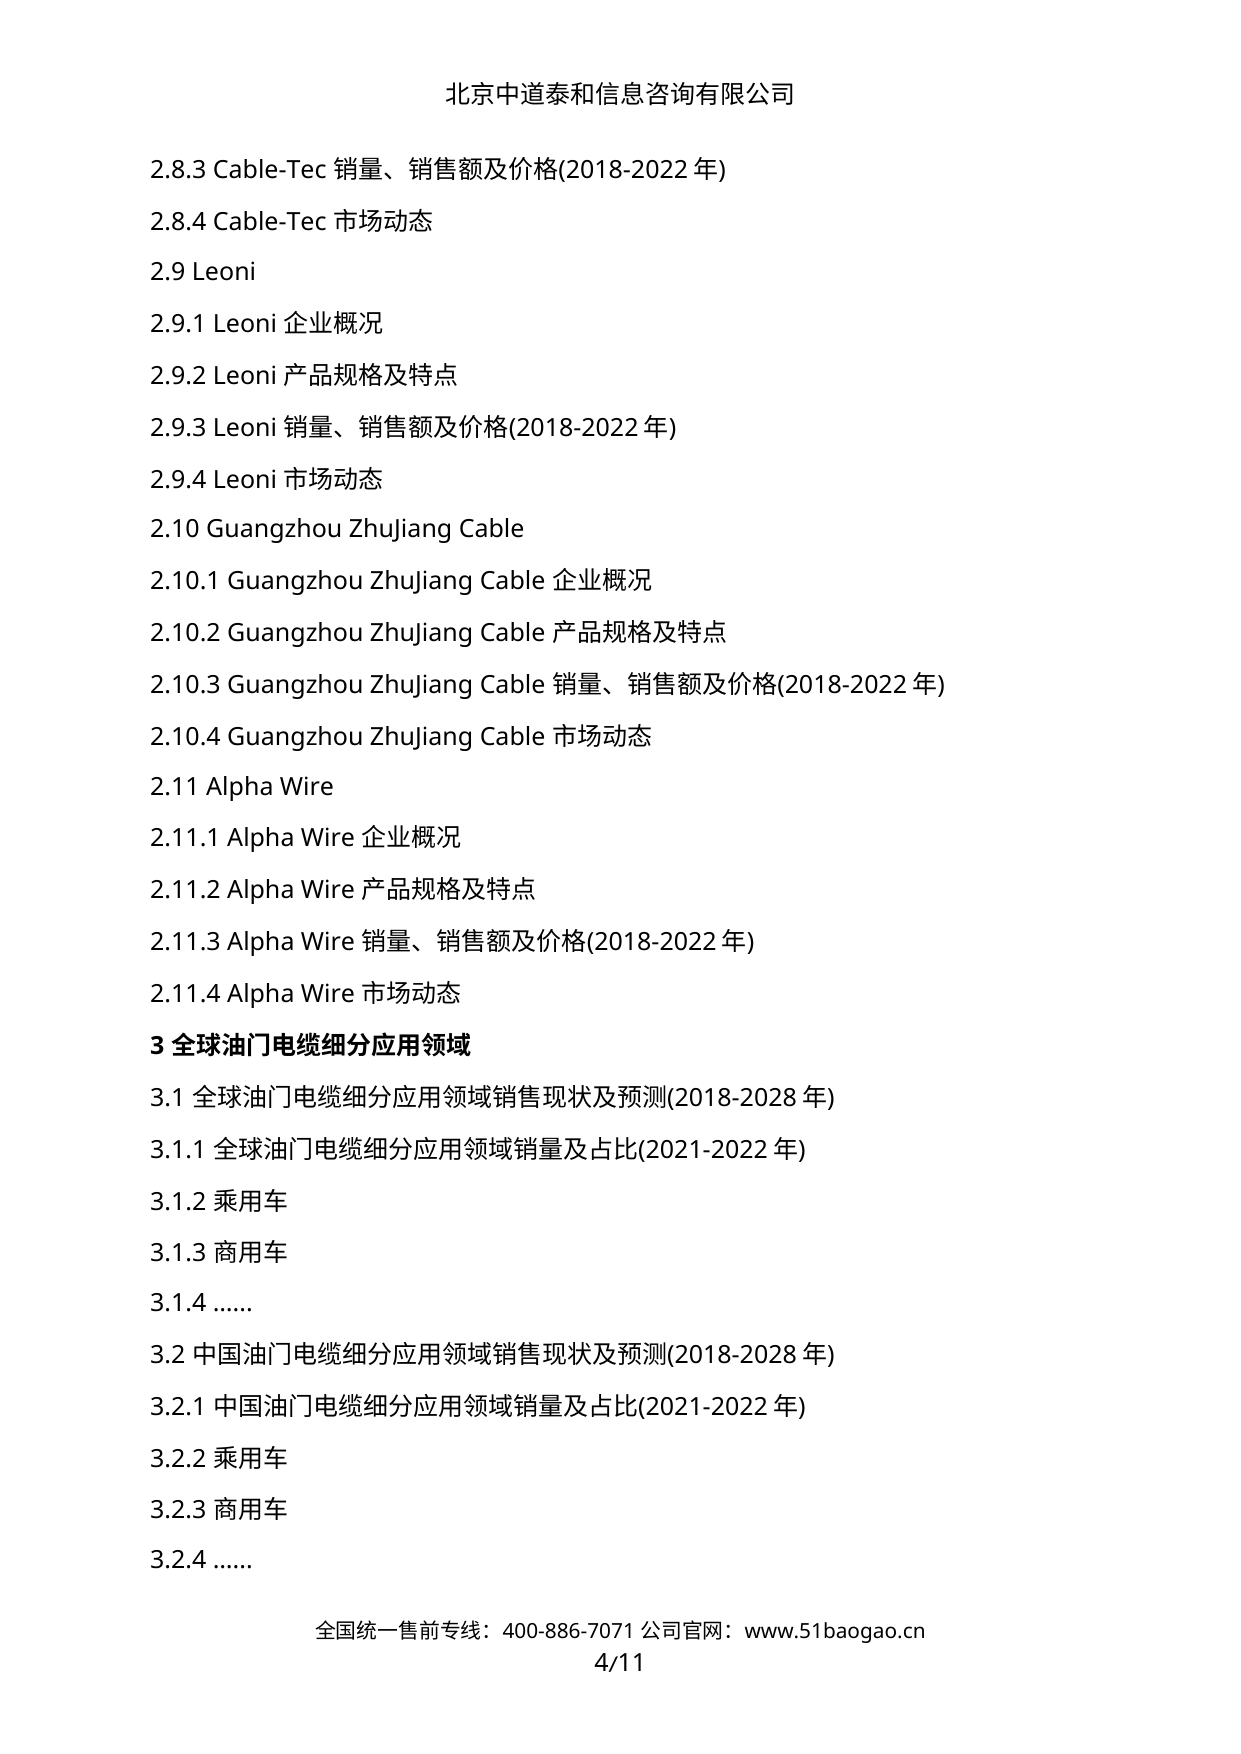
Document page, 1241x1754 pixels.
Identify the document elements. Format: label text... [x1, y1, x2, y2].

text 2.10.3 Guangzhou ZhuJiang Cable 销量、销售额及价格(2018-2022年) [150, 664, 1090, 701]
text 3 全球油门电缆细分应用领域 [150, 1025, 1090, 1062]
text 3.2.1 中国油门电缆细分应用领域销量及占比(2021-2022年) [150, 1386, 1090, 1422]
text 3.1.3 商用车 [150, 1233, 1090, 1269]
text 3.2.4 …... [150, 1542, 1090, 1576]
text 3.1.1 全球油门电缆细分应用领域销量及占比(2021-2022年) [150, 1129, 1090, 1165]
text 3.2.2 乘用车 [150, 1438, 1090, 1474]
text 2.11.2 Alpha Wire 产品规格及特点 [150, 870, 1090, 906]
text 2.10.2 Guangzhou ZhuJiang Cable 产品规格及特点 [150, 612, 1090, 649]
text 2.11.3 Alpha Wire 销量、销售额及价格(2018-2022年) [150, 922, 1090, 958]
text 3.1 全球油门电缆细分应用领域销售现状及预测(2018-2028年) [150, 1077, 1090, 1113]
text 2.11.1 Alpha Wire 企业概况 [150, 818, 1090, 854]
text 2.9.3 Leoni 销量、销售额及价格(2018-2022年) [150, 407, 1090, 443]
text 2.9.4 Leoni 市场动态 [150, 459, 1090, 495]
text 2.9 Leoni [150, 254, 1090, 288]
text 2.10.1 Guangzhou ZhuJiang Cable 企业概况 [150, 561, 1090, 597]
text 2.8.4 Cable-Tec 市场动态 [150, 202, 1090, 238]
text 3.2.3 商用车 [150, 1490, 1090, 1526]
text 2.8.3 Cable-Tec 销量、销售额及价格(2018-2022年) [150, 150, 1090, 186]
text 3.2 中国油门电缆细分应用领域销售现状及预测(2018-2028年) [150, 1334, 1090, 1371]
text 2.10.4 Guangzhou ZhuJiang Cable 市场动态 [150, 716, 1090, 752]
text 3.1.4 …... [150, 1285, 1090, 1319]
text 2.11 Alpha Wire [150, 768, 1090, 802]
text 2.9.1 Leoni 企业概况 [150, 303, 1090, 340]
text 2.11.4 Alpha Wire 市场动态 [150, 973, 1090, 1010]
text 2.9.2 Leoni 产品规格及特点 [150, 355, 1090, 392]
text 3.1.2 乘用车 [150, 1181, 1090, 1217]
text 2.10 Guangzhou ZhuJiang Cable [150, 511, 1090, 545]
